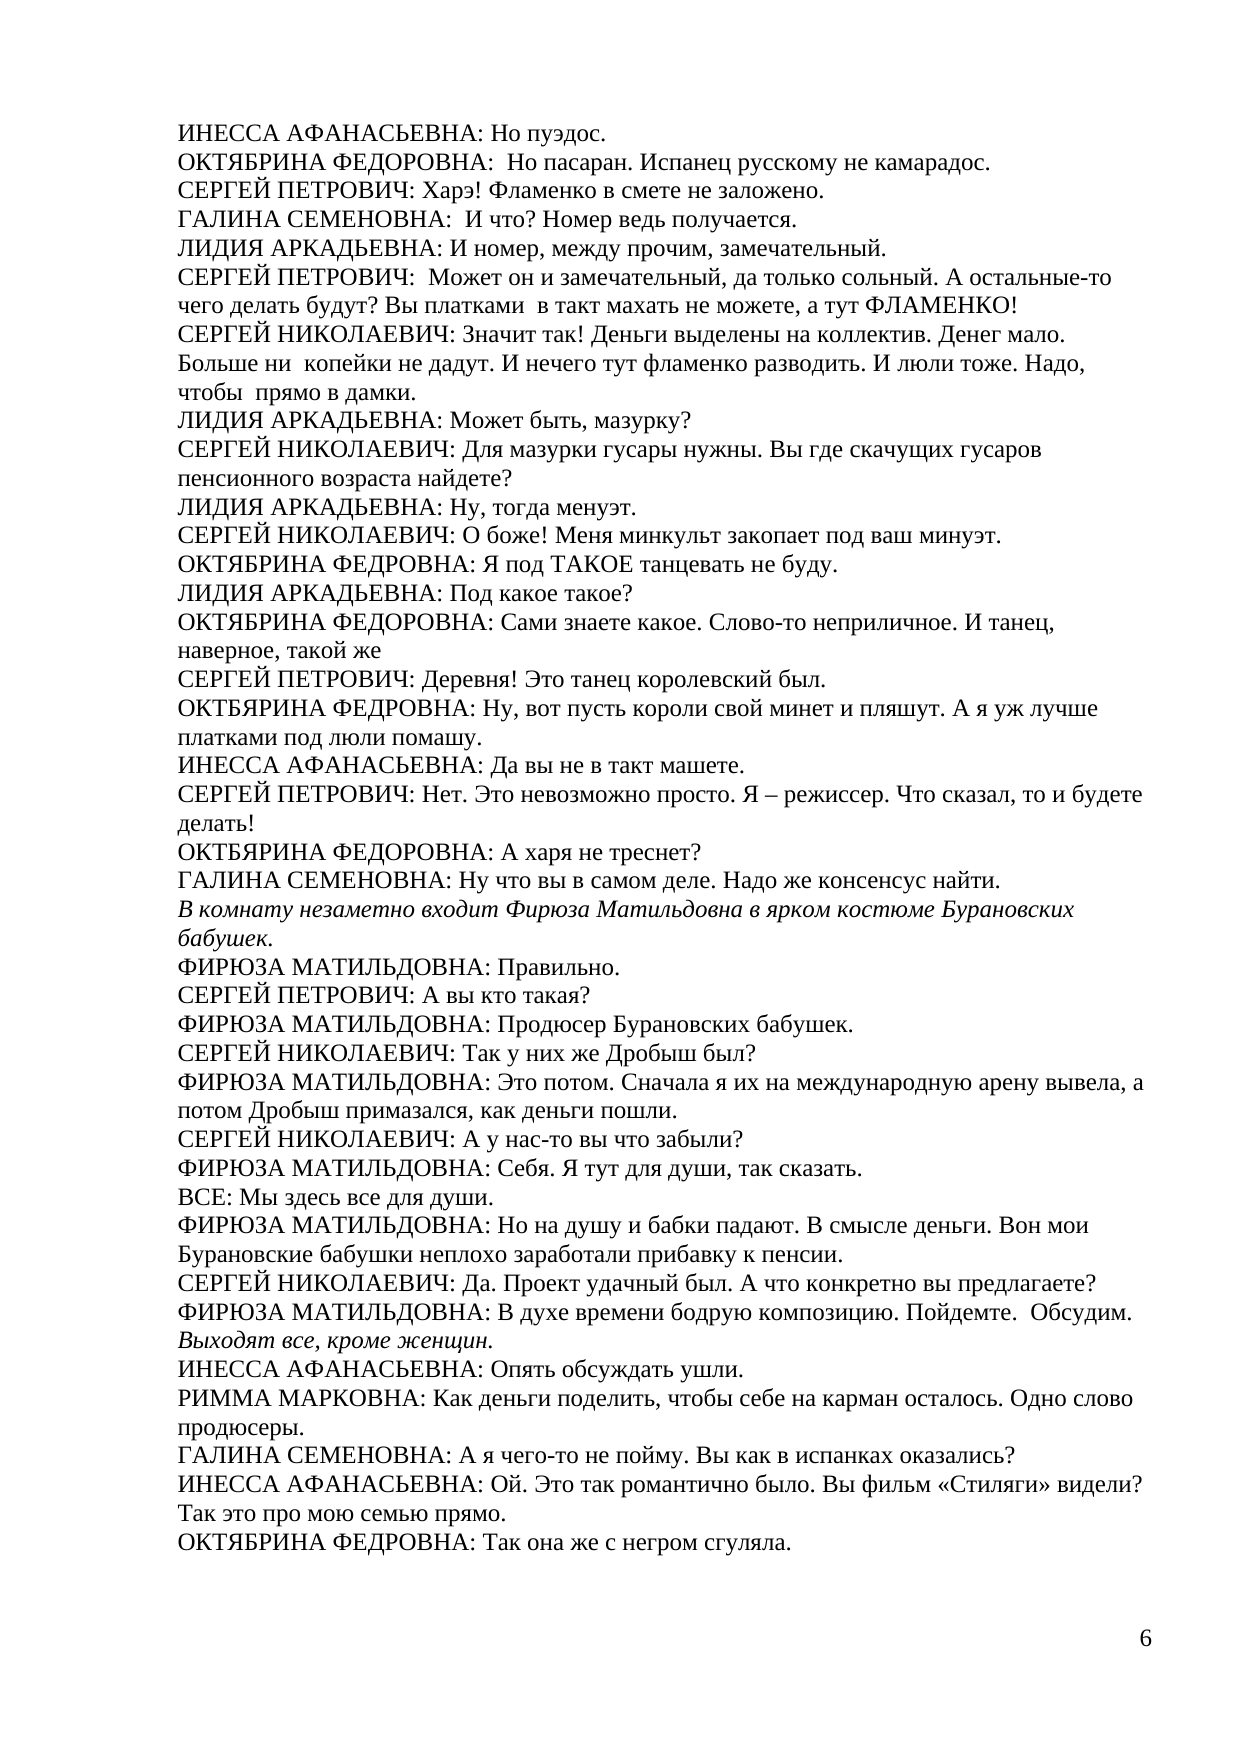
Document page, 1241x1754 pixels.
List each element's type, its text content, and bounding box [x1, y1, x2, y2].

text ФИРЮЗА МАТИЛЬДОВНА: Продюсер Бурановских бабушек. [177, 1009, 1152, 1038]
text СЕРГЕЙ НИКОЛАЕВИЧ: Для мазурки гусары нужны. Вы где скачущих гусаров пенсионного возраста найдете? [177, 434, 1152, 492]
text ОКТЯБРИНА ФЕДОРОВНА: Сами знаете какое. Слово-то неприличное. И танец, наверное, такой же [177, 607, 1152, 664]
text СЕРГЕЙ НИКОЛАЕВИЧ: О боже! Меня минкульт закопает под ваш минуэт. [177, 521, 1152, 549]
text ЛИДИЯ АРКАДЬЕВНА: Ну, тогда менуэт. [177, 492, 1152, 521]
text ФИРЮЗА МАТИЛЬДОВНА: Правильно. [177, 952, 1152, 981]
text СЕРГЕЙ ПЕТРОВИЧ: Может он и замечательный, да только сольный. А остальные-то чего делать будут? Вы платками в такт махать не можете, а тут ФЛАМЕНКО! [177, 262, 1152, 319]
text ФИРЮЗА МАТИЛЬДОВНА: Себя. Я тут для души, так сказать. [177, 1153, 1152, 1182]
text ОКТЯБРИНА ФЕДРОВНА: Я под ТАКОЕ танцевать не буду. [177, 549, 1152, 578]
text ФИРЮЗА МАТИЛЬДОВНА: Это потом. Сначала я их на международную арену вывела, а потом Дробыш примазался, как деньги пошли. [177, 1067, 1152, 1124]
text ИНЕССА АФАНАСЬЕВНА: Ой. Это так романтично было. Вы фильм «Стиляги» видели? Так это про мою семью прямо. [177, 1469, 1152, 1527]
text ИНЕССА АФАНАСЬЕВНА: Да вы не в такт машете. [177, 751, 1152, 779]
text ГАЛИНА СЕМЕНОВНА: А я чего-то не пойму. Вы как в испанках оказались? [177, 1441, 1152, 1469]
text СЕРГЕЙ НИКОЛАЕВИЧ: Так у них же Дробыш был? [177, 1038, 1152, 1067]
text СЕРГЕЙ НИКОЛАЕВИЧ: Значит так! Деньги выделены на коллектив. Денег мало. Больше ни копейки не дадут. И нечего тут фламенко разводить. И люли тоже. Надо, чтобы прямо в дамки. [177, 319, 1152, 406]
text СЕРГЕЙ ПЕТРОВИЧ: Харэ! Фламенко в смете не заложено. [177, 176, 1152, 204]
text СЕРГЕЙ ПЕТРОВИЧ: Нет. Это невозможно просто. Я – режиссер. Что сказал, то и будете делать! [177, 779, 1152, 837]
text ГАЛИНА СЕМЕНОВНА: Ну что вы в самом деле. Надо же консенсус найти. [177, 866, 1152, 894]
text В комнату незаметно входит Фирюза Матильдовна в ярком костюме Бурановских бабушек. [177, 894, 1152, 952]
text ВСЕ: Мы здесь все для души. [177, 1182, 1152, 1211]
text ЛИДИЯ АРКАДЬЕВНА: Может быть, мазурку? [177, 406, 1152, 434]
text ОКТЯБРИНА ФЕДРОВНА: Так она же с негром сгуляла. [177, 1527, 1152, 1556]
text ИНЕССА АФАНАСЬЕВНА: Но пуэдос. [177, 118, 1152, 147]
text СЕРГЕЙ НИКОЛАЕВИЧ: Да. Проект удачный был. А что конкретно вы предлагаете? [177, 1268, 1152, 1297]
text ЛИДИЯ АРКАДЬЕВНА: Под какое такое? [177, 578, 1152, 607]
text СЕРГЕЙ НИКОЛАЕВИЧ: А у нас-то вы что забыли? [177, 1124, 1152, 1153]
text ЛИДИЯ АРКАДЬЕВНА: И номер, между прочим, замечательный. [177, 233, 1152, 262]
text ОКТБЯРИНА ФЕДОРОВНА: А харя не треснет? [177, 837, 1152, 866]
text СЕРГЕЙ ПЕТРОВИЧ: Деревня! Это танец королевский был. [177, 664, 1152, 693]
text СЕРГЕЙ ПЕТРОВИЧ: А вы кто такая? [177, 981, 1152, 1009]
text ФИРЮЗА МАТИЛЬДОВНА: В духе времени бодрую композицию. Пойдемте. Обсудим. [177, 1297, 1152, 1326]
text ИНЕССА АФАНАСЬЕВНА: Опять обсуждать ушли. [177, 1354, 1152, 1383]
text РИММА МАРКОВНА: Как деньги поделить, чтобы себе на карман осталось. Одно слово продюсеры. [177, 1383, 1152, 1441]
text ОКТБЯРИНА ФЕДРОВНА: Ну, вот пусть короли свой минет и пляшут. А я уж лучше платками под люли помашу. [177, 693, 1152, 751]
text ГАЛИНА СЕМЕНОВНА: И что? Номер ведь получается. [177, 204, 1152, 233]
text ОКТЯБРИНА ФЕДОРОВНА: Но пасаран. Испанец русскому не камарадос. [177, 147, 1152, 176]
text ФИРЮЗА МАТИЛЬДОВНА: Но на душу и бабки падают. В смысле деньги. Вон мои Бурановские бабушки неплохо заработали прибавку к пенсии. [177, 1211, 1152, 1268]
text Выходят все, кроме женщин. [177, 1326, 1152, 1354]
